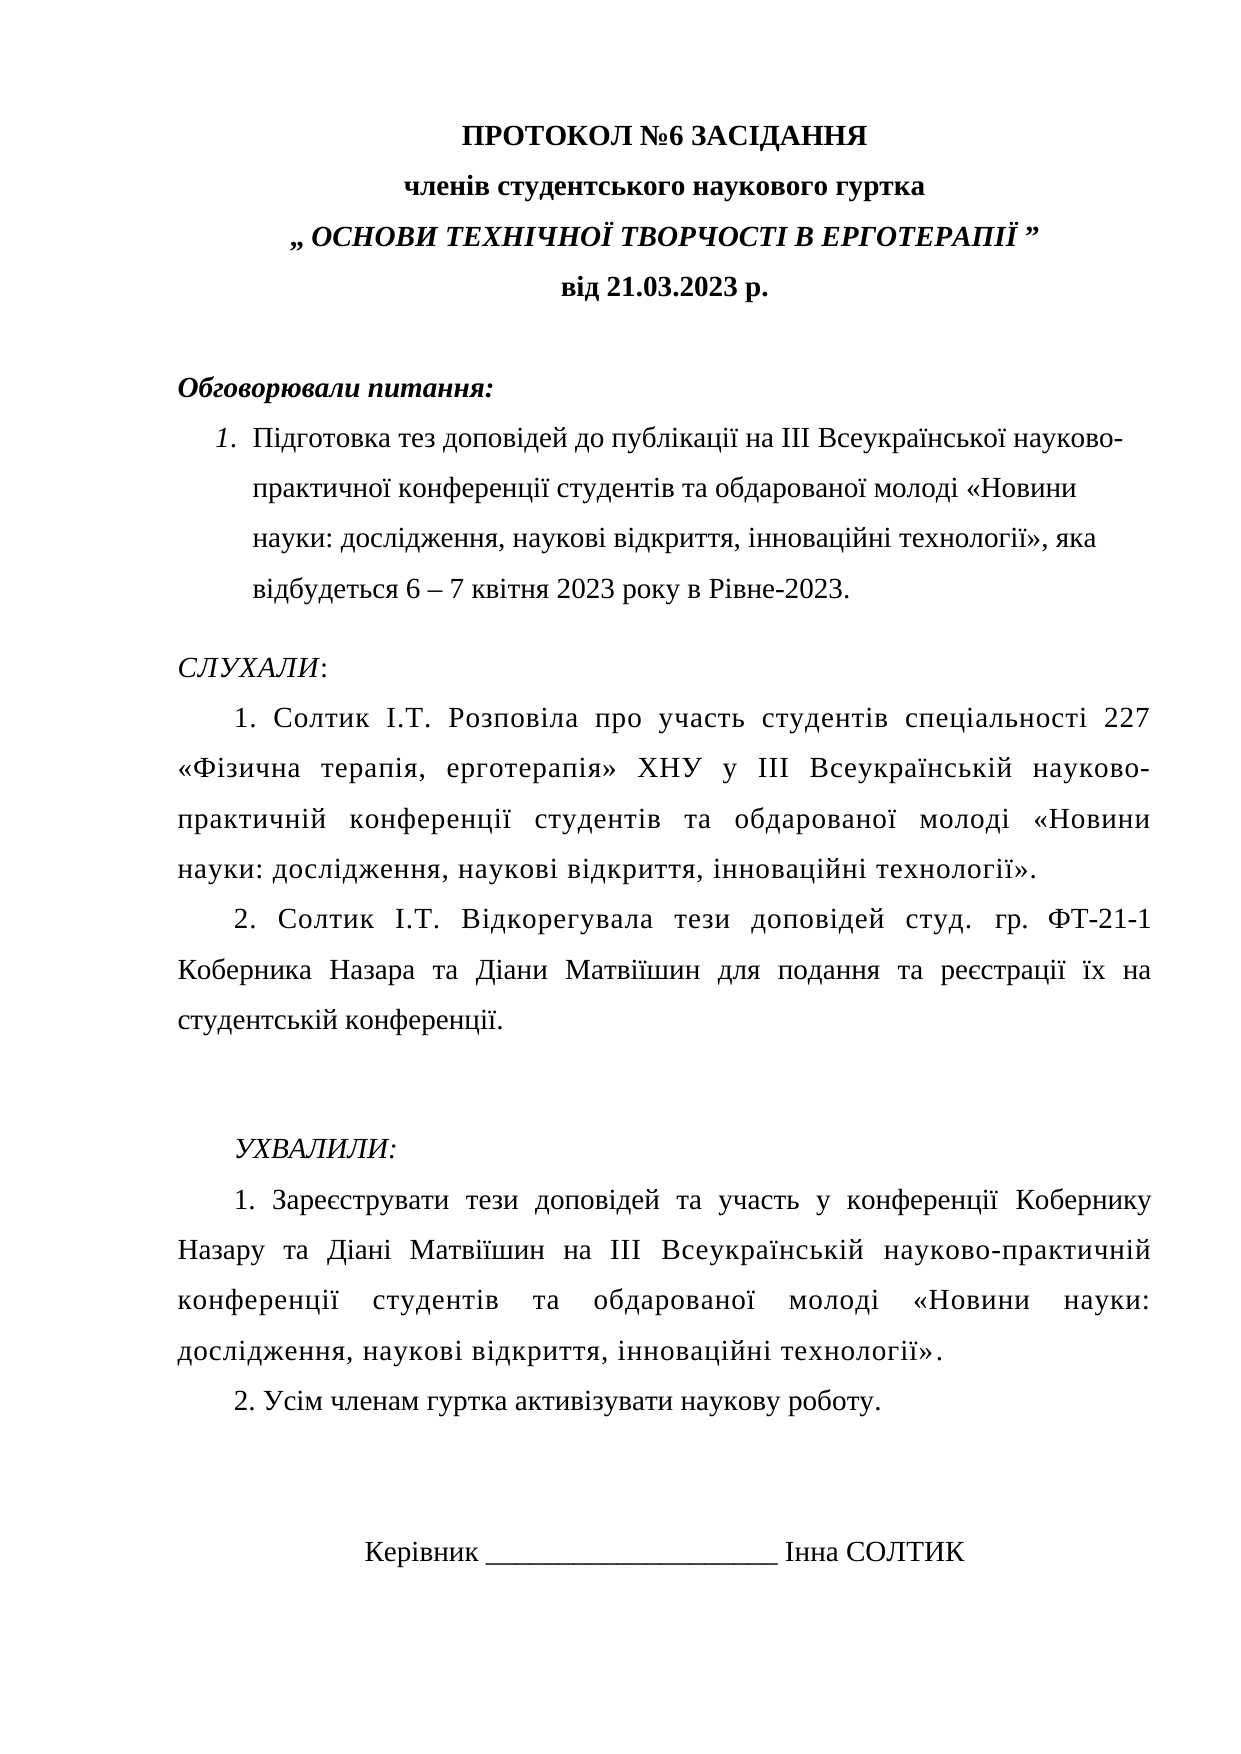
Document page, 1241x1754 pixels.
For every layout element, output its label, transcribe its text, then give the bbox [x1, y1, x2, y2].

text членів студентського наукового гуртка [177, 168, 1152, 202]
text від 21.03.2023 р. [177, 269, 1152, 303]
text Керівник ____________________ Інна СОЛТИК [177, 1534, 1152, 1568]
text „ ОСНОВИ ТЕХНІЧНОЇ ТВОРЧОСТІ В ЕРГОТЕРАПІЇ ” [177, 219, 1152, 252]
text СЛУХАЛИ: [177, 650, 1152, 683]
text 1. Солтик І.Т. Розповіла про участь студентів спеціальності 227 «Фізична терапія, ерготерапія» ХНУ у ІIІ Всеукраїнській науково-практичній конференції студентів та обдарованої молоді «Новини науки: дослідження, наукові відкриття, інноваційні технології». [177, 700, 1152, 885]
text 1. Зареєструвати тези доповідей та участь у конференції Кобернику Назару та Діані Матвіїшин на ІIІ Всеукраїнській науково-практичній конференції студентів та обдарованої молоді «Новини науки: дослідження, наукові відкриття, інноваційні технології». [177, 1182, 1152, 1366]
list Підготовка тез доповідей до публікації на ІІІ Всеукраїнської науково-практичної конференції студентів та обдарованої молоді «Новини науки: дослідження, наукові відкриття, інноваційні технології», яка відбудеться 6 – 7 квітня 2023 року в Рівне-2023. [215, 420, 1152, 604]
text ПРОТОКОЛ №6 ЗАСІДАННЯ [177, 118, 1152, 152]
text 2. Усім членам гуртка активізувати наукову роботу. [177, 1383, 1152, 1417]
text 2. Солтик І.Т. Відкорегувала тези доповідей студ. гр. ФТ-21-1 Коберника Назара та Діани Матвіїшин для подання та реєстрації їх на студентській конференції. [177, 902, 1152, 1036]
text УХВАЛИЛИ: [177, 1132, 1152, 1165]
text Обговорювали питання: [177, 370, 1152, 403]
